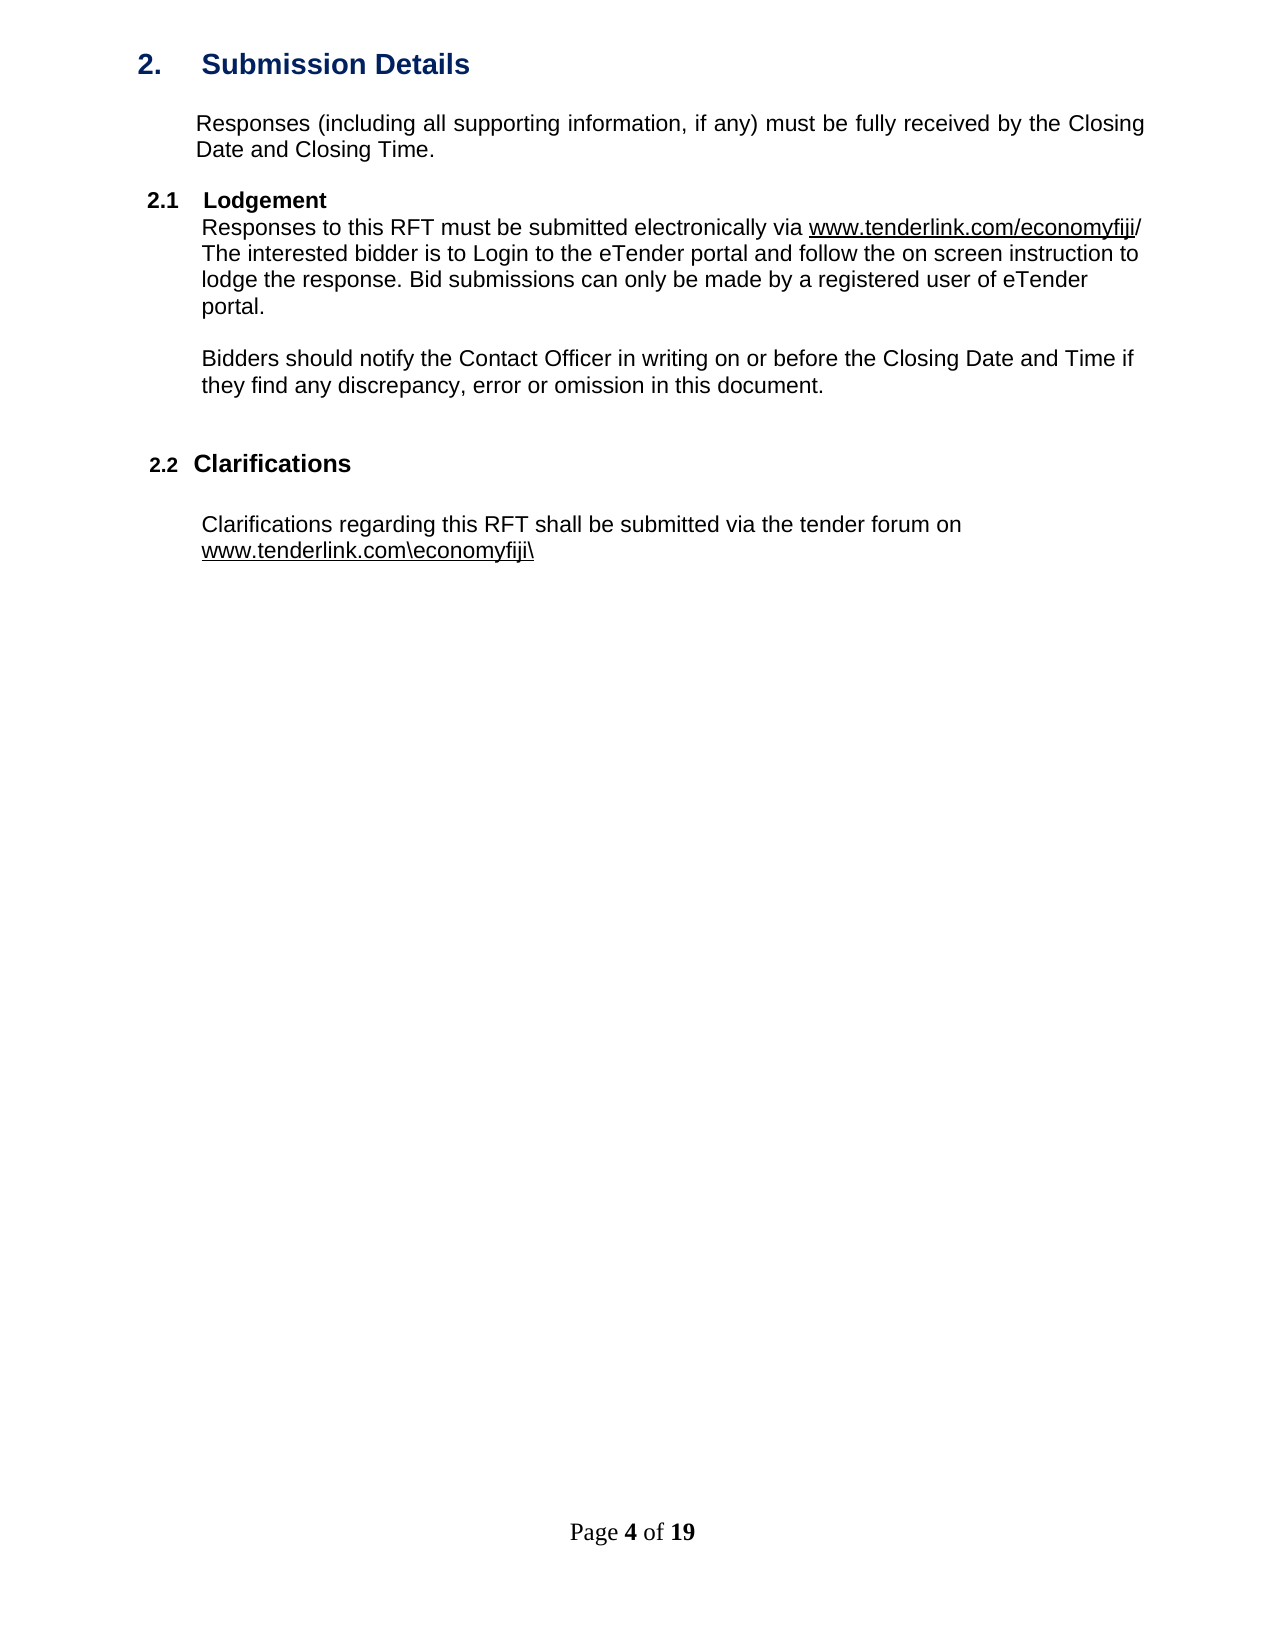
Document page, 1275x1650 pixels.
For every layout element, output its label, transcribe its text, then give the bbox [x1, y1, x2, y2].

subtitle Submission Details [137, 47, 1146, 80]
text Bidders should notify the Contact Officer in writing on or before the Closing Date and Time if they find any discrepancy, error or omission in this document. [201, 345, 1146, 398]
subtitle Lodgement [147, 187, 1146, 214]
list Responses (including all supporting information, if any) must be fully received by the Closing Date and Closing Time. [196, 109, 1146, 162]
text The interested bidder is to Login to the eTender portal and follow the on screen instruction to lodge the response. Bid submissions can only be made by a registered user of eTender portal. [201, 240, 1146, 319]
subtitle 2.2 Clarifications [119, 449, 1146, 478]
text Clarifications regarding this RFT shall be submitted via the tender forum on www.tenderlink.com\economyfiji\ [201, 511, 1146, 563]
text Responses to this RFT must be submitted electronically via www.tenderlink.com/economyfiji/ [201, 214, 1146, 240]
